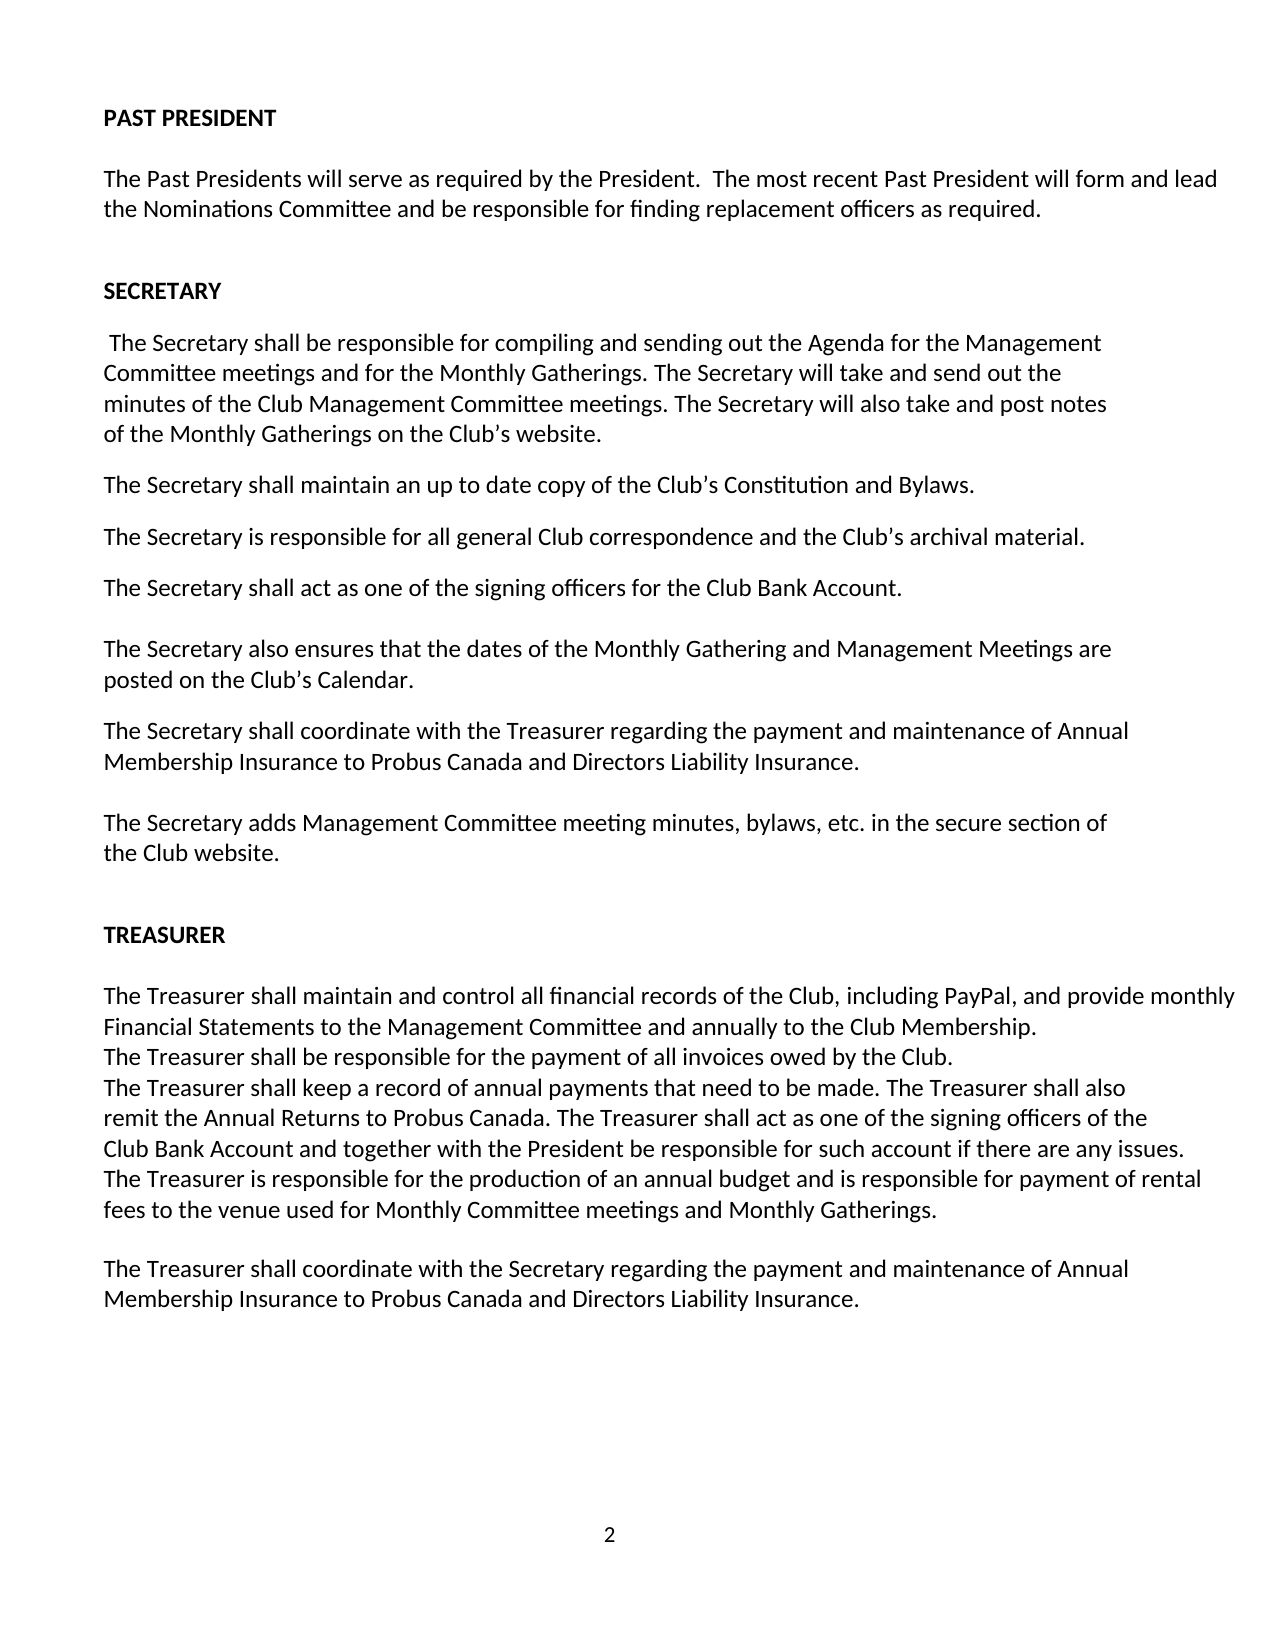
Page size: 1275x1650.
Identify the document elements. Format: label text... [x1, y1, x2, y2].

text TREASURER [103, 919, 1247, 950]
text remit the Annual Returns to Probus Canada. The Treasurer shall act as one of the signing officers of the [103, 1102, 1247, 1133]
text PAST PRESIDENT [103, 102, 1247, 132]
text The Secretary shall coordinate with the Treasurer regarding the payment and maintenance of Annual Membership Insurance to Probus Canada and Directors Liability Insurance. [103, 715, 1247, 776]
text The Secretary also ensures that the dates of the Monthly Gathering and Management Meetings are posted on the Club’s Calendar. [103, 633, 1116, 694]
text The Treasurer shall maintain and control all financial records of the Club, including PayPal, and provide monthly Financial Statements to the Management Committee and annually to the Club Membership. [103, 980, 1247, 1041]
text Membership Insurance to Probus Canada and Directors Liability Insurance. [103, 1284, 1247, 1314]
text The Treasurer shall be responsible for the payment of all invoices owed by the Club. [103, 1041, 1247, 1072]
text SECRETARY [103, 275, 1116, 306]
text The Treasurer shall coordinate with the Secretary regarding the payment and maintenance of Annual [103, 1253, 1247, 1284]
text The Secretary is responsible for all general Club correspondence and the Club’s archival material. [103, 521, 1116, 551]
text The Secretary shall act as one of the signing officers for the Club Bank Account. [103, 572, 1247, 603]
text Club Bank Account and together with the President be responsible for such account if there are any issues. [103, 1133, 1247, 1163]
text The Treasurer shall keep a record of annual payments that need to be made. The Treasurer shall also [103, 1072, 1247, 1102]
text The Secretary shall be responsible for compiling and sending out the Agenda for the Management Committee meetings and for the Monthly Gatherings. The Secretary will take and send out the minutes of the Club Management Committee meetings. The Secretary will also take and post notes of the Monthly Gatherings on the Club’s website. [103, 327, 1116, 449]
text The Secretary adds Management Committee meeting minutes, bylaws, etc. in the secure section of the Club website. [103, 807, 1116, 868]
text The Secretary shall maintain an up to date copy of the Club’s Constitution and Bylaws. [103, 469, 1116, 500]
text The Treasurer is responsible for the production of an annual budget and is responsible for payment of rental fees to the venue used for Monthly Committee meetings and Monthly Gatherings. [103, 1163, 1247, 1253]
text The Past Presidents will serve as required by the President. The most recent Past President will form and lead the Nominations Committee and be responsible for finding replacement officers as required. [103, 163, 1247, 224]
